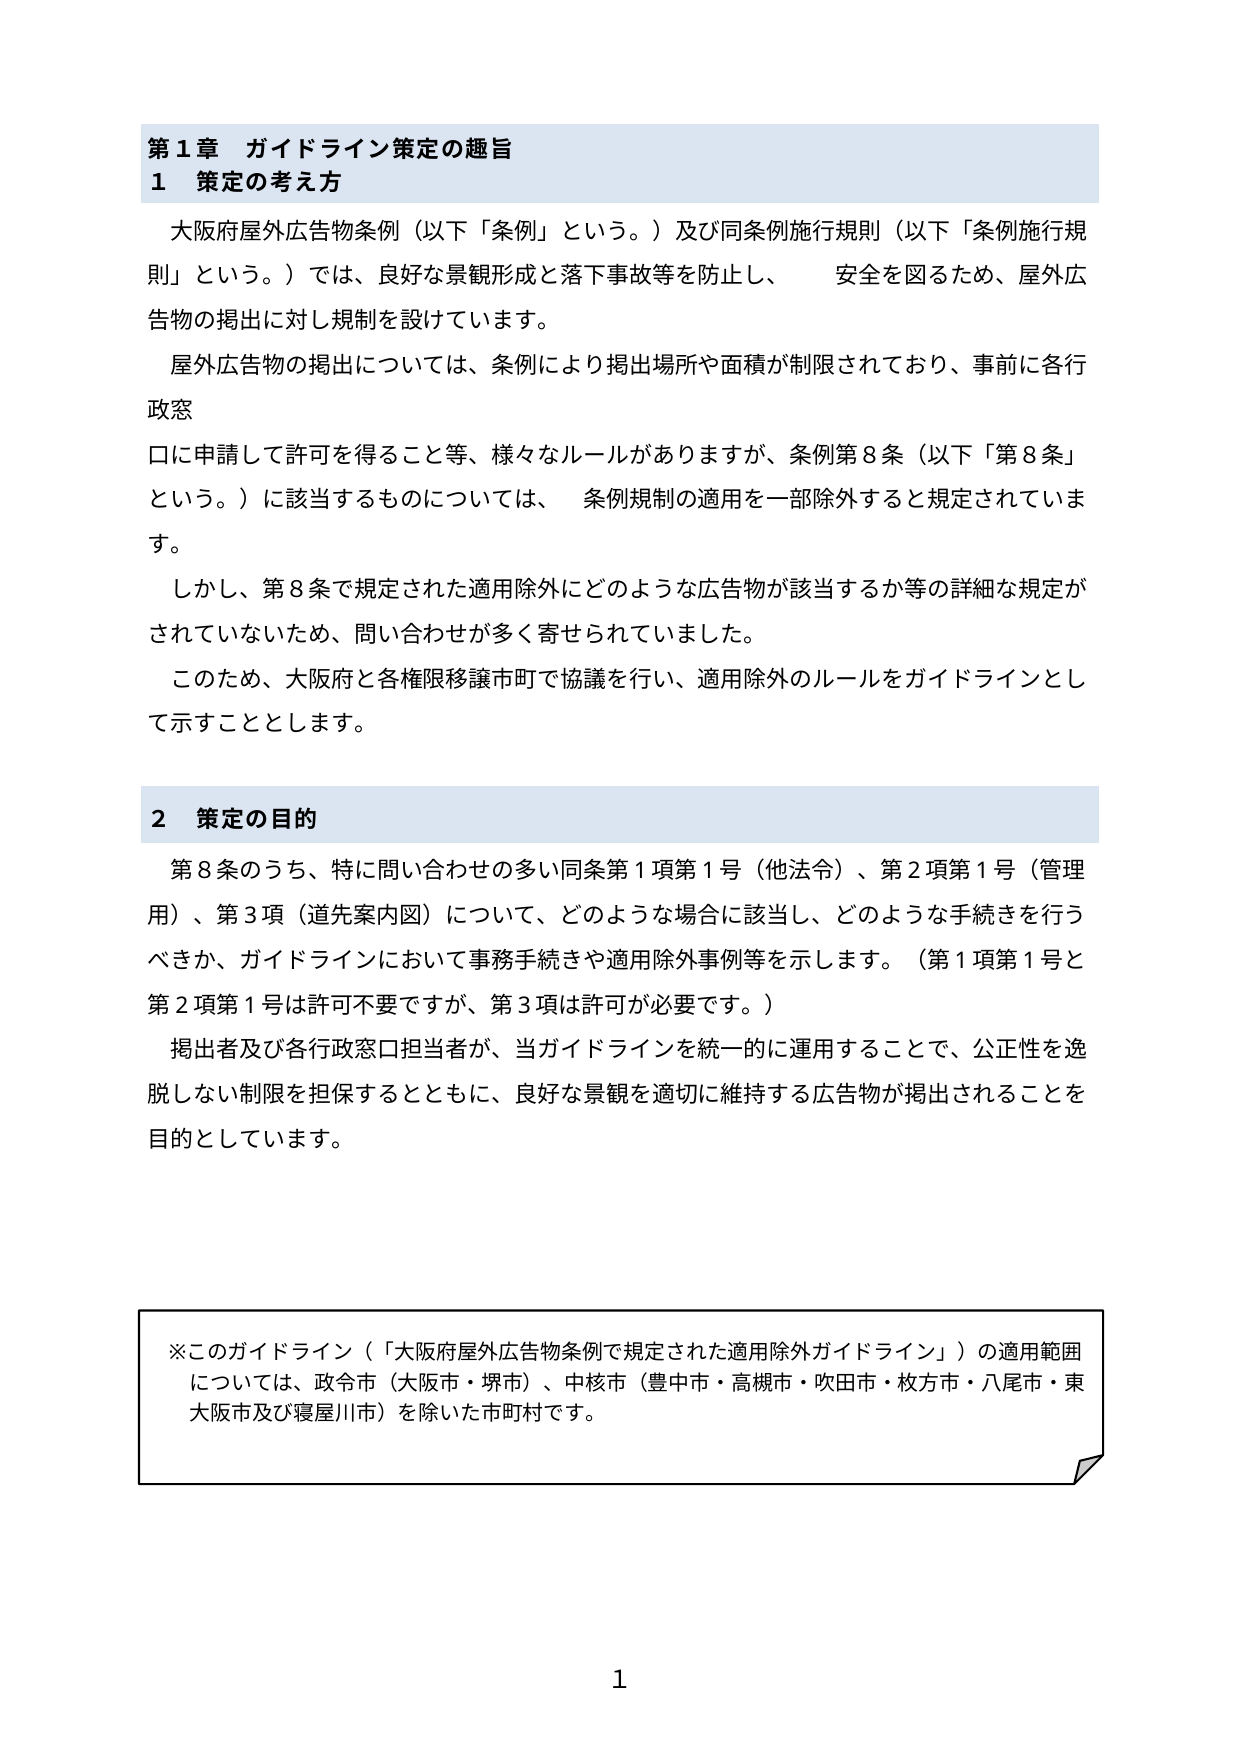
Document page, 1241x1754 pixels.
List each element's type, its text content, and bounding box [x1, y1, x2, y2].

subtitle ２ 策定の目的 [148, 792, 1092, 837]
text このため、大阪府と各権限移譲市町で協議を行い、適用除外のルールをガイドラインとして示すこととします。 [148, 651, 1092, 741]
subtitle 第１章 ガイドライン策定の趣旨 [148, 131, 1092, 158]
text 口に申請して許可を得ること等、様々なルールがありますが、条例第８条（以下「第８条」という。）に該当するものについては、 条例規制の適用を一部除外すると規定されています。 [148, 427, 1092, 562]
text しかし、第８条で規定された適用除外にどのような広告物が該当するか等の詳細な規定がされていないため、問い合わせが多く寄せられていました。 [148, 562, 1092, 651]
text 掲出者及び各行政窓口担当者が、当ガイドラインを統一的に運用することで、公正性を逸脱しない制限を担保するとともに、良好な景観を適切に維持する広告物が掲出されることを目的としています。 [148, 1022, 1092, 1156]
text ※このガイドライン（「大阪府屋外広告物条例で規定された適用除外ガイドライン」）の適用範囲については、政令市（大阪市・堺市）、中核市（豊中市・高槻市・吹田市・枚方市・八尾市・東大阪市及び寝屋川市）を除いた市町村です。 [168, 1336, 1092, 1426]
text 第８条のうち、特に問い合わせの多い同条第1項第1号（他法令）、第2項第1号（管理用）、第3項（道先案内図）について、どのような場合に該当し、どのような手続きを行うべきか、ガイドラインにおいて事務手続きや適用除外事例等を示します。（第1項第1号と第2項第1号は許可不要ですが、第3項は許可が必要です。） [148, 843, 1092, 1022]
subtitle １ 策定の考え方 [148, 158, 1092, 197]
text 大阪府屋外広告物条例（以下「条例」という。）及び同条例施行規則（以下「条例施行規則」という。）では、良好な景観形成と落下事故等を防止し、 安全を図るため、屋外広告物の掲出に対し規制を設けています。 [148, 203, 1092, 338]
text 屋外広告物の掲出については、条例により掲出場所や面積が制限されており、事前に各行政窓 [148, 338, 1092, 427]
